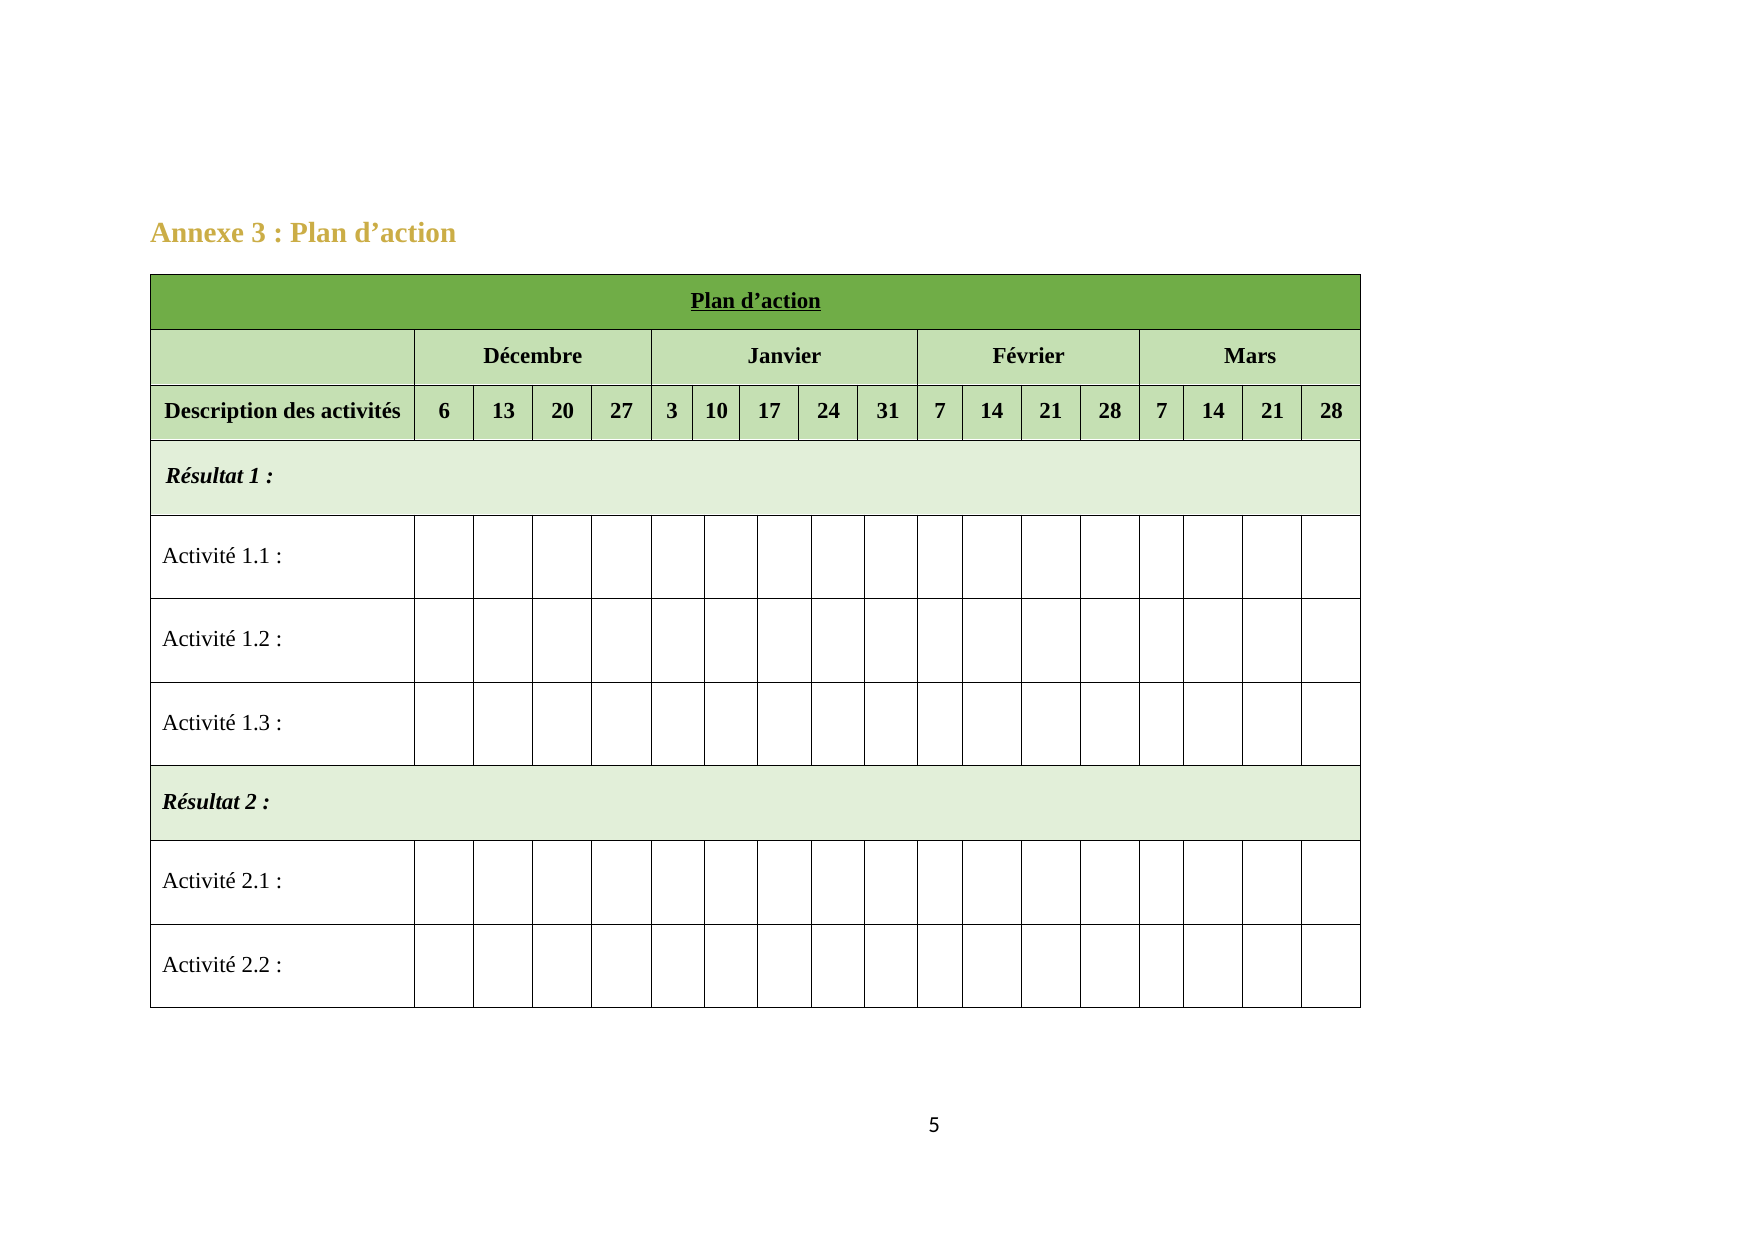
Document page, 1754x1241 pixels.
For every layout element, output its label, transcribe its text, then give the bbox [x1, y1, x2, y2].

table_cell [812, 516, 864, 598]
table_cell [1243, 841, 1301, 924]
table_cell [415, 925, 473, 1007]
table_cell [1022, 841, 1080, 924]
table_cell [415, 516, 473, 598]
table_cell [963, 599, 1021, 682]
table_cell [592, 599, 651, 682]
table_cell [474, 841, 532, 924]
table_cell [1243, 599, 1301, 682]
table_cell [1302, 683, 1360, 765]
table_cell [705, 683, 757, 765]
table_cell [1140, 516, 1183, 598]
table_cell 28 [1302, 386, 1360, 439]
table_cell [812, 599, 864, 682]
table_cell [1184, 516, 1242, 598]
table_cell [533, 516, 591, 598]
table_cell [1243, 925, 1301, 1007]
table_cell [812, 925, 864, 1007]
table_cell [474, 516, 532, 598]
table_cell 27 [592, 386, 651, 439]
table_cell [1302, 516, 1360, 598]
text Annexe 3 : Plan d’action [150, 215, 1604, 248]
table_cell 10 [693, 386, 739, 439]
table_cell [415, 841, 473, 924]
table_cell [1184, 925, 1242, 1007]
table_cell [758, 841, 811, 924]
table_cell [705, 599, 757, 682]
table_cell Activité 1.2 : [151, 599, 414, 682]
table_cell [415, 683, 473, 765]
table_cell [758, 925, 811, 1007]
table_cell Décembre [415, 330, 651, 384]
table_cell 20 [533, 386, 591, 439]
table_cell [1081, 841, 1139, 924]
table_cell [533, 683, 591, 765]
table_cell [918, 841, 962, 924]
table_cell 7 [918, 386, 962, 439]
table_cell [963, 683, 1021, 765]
table_cell [1022, 516, 1080, 598]
table_cell [758, 683, 811, 765]
table_cell [1081, 599, 1139, 682]
table_cell [652, 841, 704, 924]
table_cell [474, 925, 532, 1007]
table_cell [652, 925, 704, 1007]
table_cell [1140, 841, 1183, 924]
table_cell 3 [652, 386, 692, 439]
table_cell [865, 841, 917, 924]
table_cell [1243, 516, 1301, 598]
table_cell [151, 330, 414, 384]
table_cell [963, 925, 1021, 1007]
table_header Plan d’action [151, 275, 1360, 329]
table_cell [865, 599, 917, 682]
table_cell [652, 599, 704, 682]
table_cell 14 [1184, 386, 1242, 439]
table_cell 7 [1140, 386, 1183, 439]
table_cell 14 [963, 386, 1021, 439]
table_cell [533, 599, 591, 682]
table_cell [1081, 925, 1139, 1007]
table_cell [865, 683, 917, 765]
table_cell [865, 925, 917, 1007]
table_cell Résultat 2 : [151, 766, 1360, 840]
table_cell [705, 925, 757, 1007]
table_cell [758, 599, 811, 682]
table_cell [758, 516, 811, 598]
table_cell [533, 841, 591, 924]
table_cell [918, 516, 962, 598]
table_cell Mars [1140, 330, 1360, 384]
table_cell [1243, 683, 1301, 765]
table_cell Activité 2.2 : [151, 925, 414, 1007]
table_cell [1184, 841, 1242, 924]
table_cell Activité 2.1 : [151, 841, 414, 924]
table_cell Résultat 1 : [151, 441, 1360, 514]
table_cell [918, 683, 962, 765]
table_cell Janvier [652, 330, 917, 384]
table_cell [918, 925, 962, 1007]
table_cell [1302, 599, 1360, 682]
table_cell [474, 683, 532, 765]
table_cell [963, 841, 1021, 924]
table_cell [1081, 516, 1139, 598]
table_cell [1081, 683, 1139, 765]
table_cell [474, 599, 532, 682]
table_cell 21 [1022, 386, 1080, 439]
table_cell [1302, 925, 1360, 1007]
table_cell [1302, 841, 1360, 924]
table_cell [415, 599, 473, 682]
table_cell [592, 516, 651, 598]
table_cell [1022, 925, 1080, 1007]
table_cell 17 [740, 386, 798, 439]
table_cell Février [918, 330, 1139, 384]
table_cell 28 [1081, 386, 1139, 439]
table_cell Activité 1.1 : [151, 516, 414, 598]
table_cell [652, 516, 704, 598]
table_cell [963, 516, 1021, 598]
table_cell [812, 683, 864, 765]
table_cell 31 [858, 386, 917, 439]
table_cell [812, 841, 864, 924]
table_cell 21 [1243, 386, 1301, 439]
table_cell [1140, 599, 1183, 682]
table_cell [592, 683, 651, 765]
table_cell [1022, 683, 1080, 765]
table_cell Activité 1.3 : [151, 683, 414, 765]
table_cell [1184, 683, 1242, 765]
table_cell 6 [415, 386, 473, 439]
table_cell [705, 516, 757, 598]
table_cell [592, 841, 651, 924]
table_cell [918, 599, 962, 682]
table_cell Description des activités [151, 386, 414, 439]
table_cell [1184, 599, 1242, 682]
table_cell [1022, 599, 1080, 682]
table_cell [652, 683, 704, 765]
table_cell [865, 516, 917, 598]
table_cell 13 [474, 386, 532, 439]
table_cell [705, 841, 757, 924]
table_cell [533, 925, 591, 1007]
table_cell [1140, 925, 1183, 1007]
table_cell [1140, 683, 1183, 765]
table_cell 24 [799, 386, 857, 439]
table_cell [592, 925, 651, 1007]
